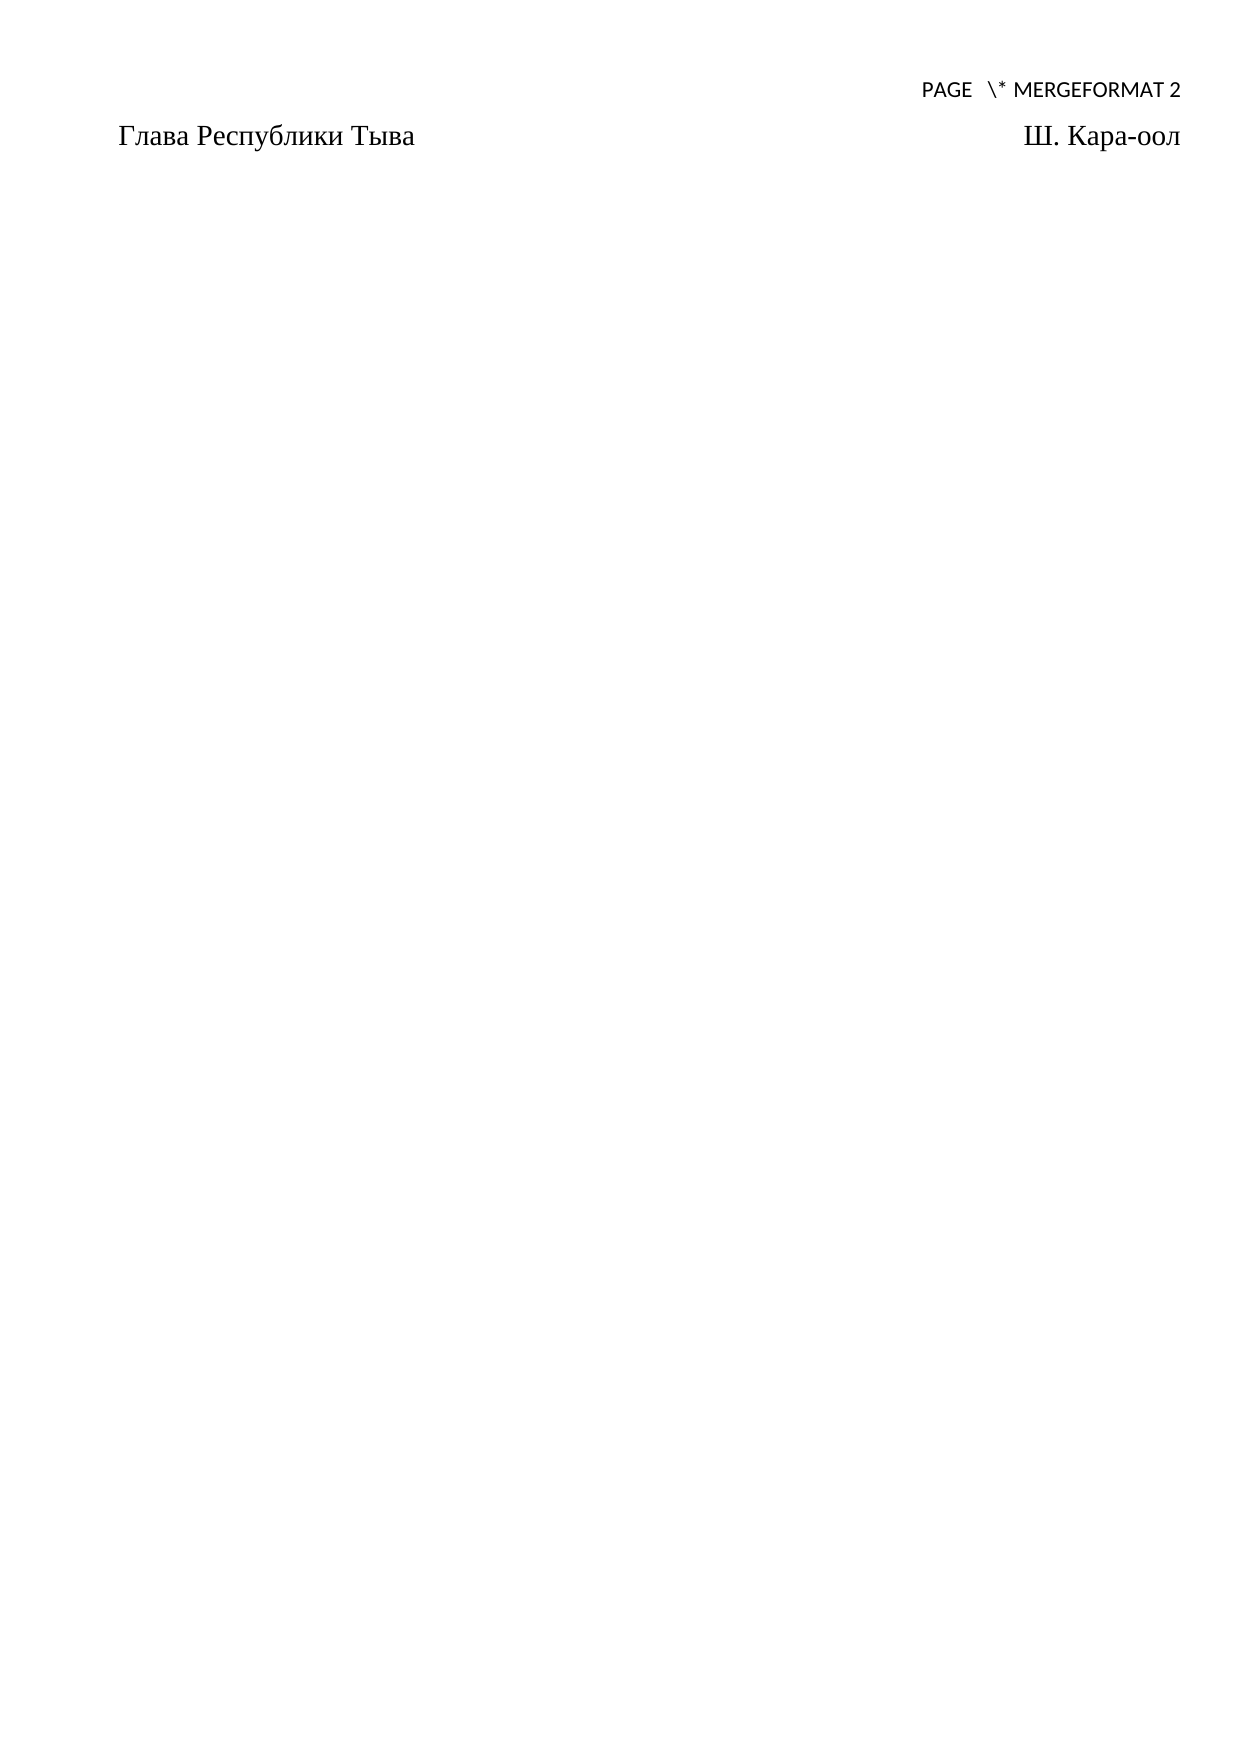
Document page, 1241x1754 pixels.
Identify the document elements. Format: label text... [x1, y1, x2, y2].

text Глава Республики Тыва Ш. Кара-оол [118, 118, 1181, 152]
